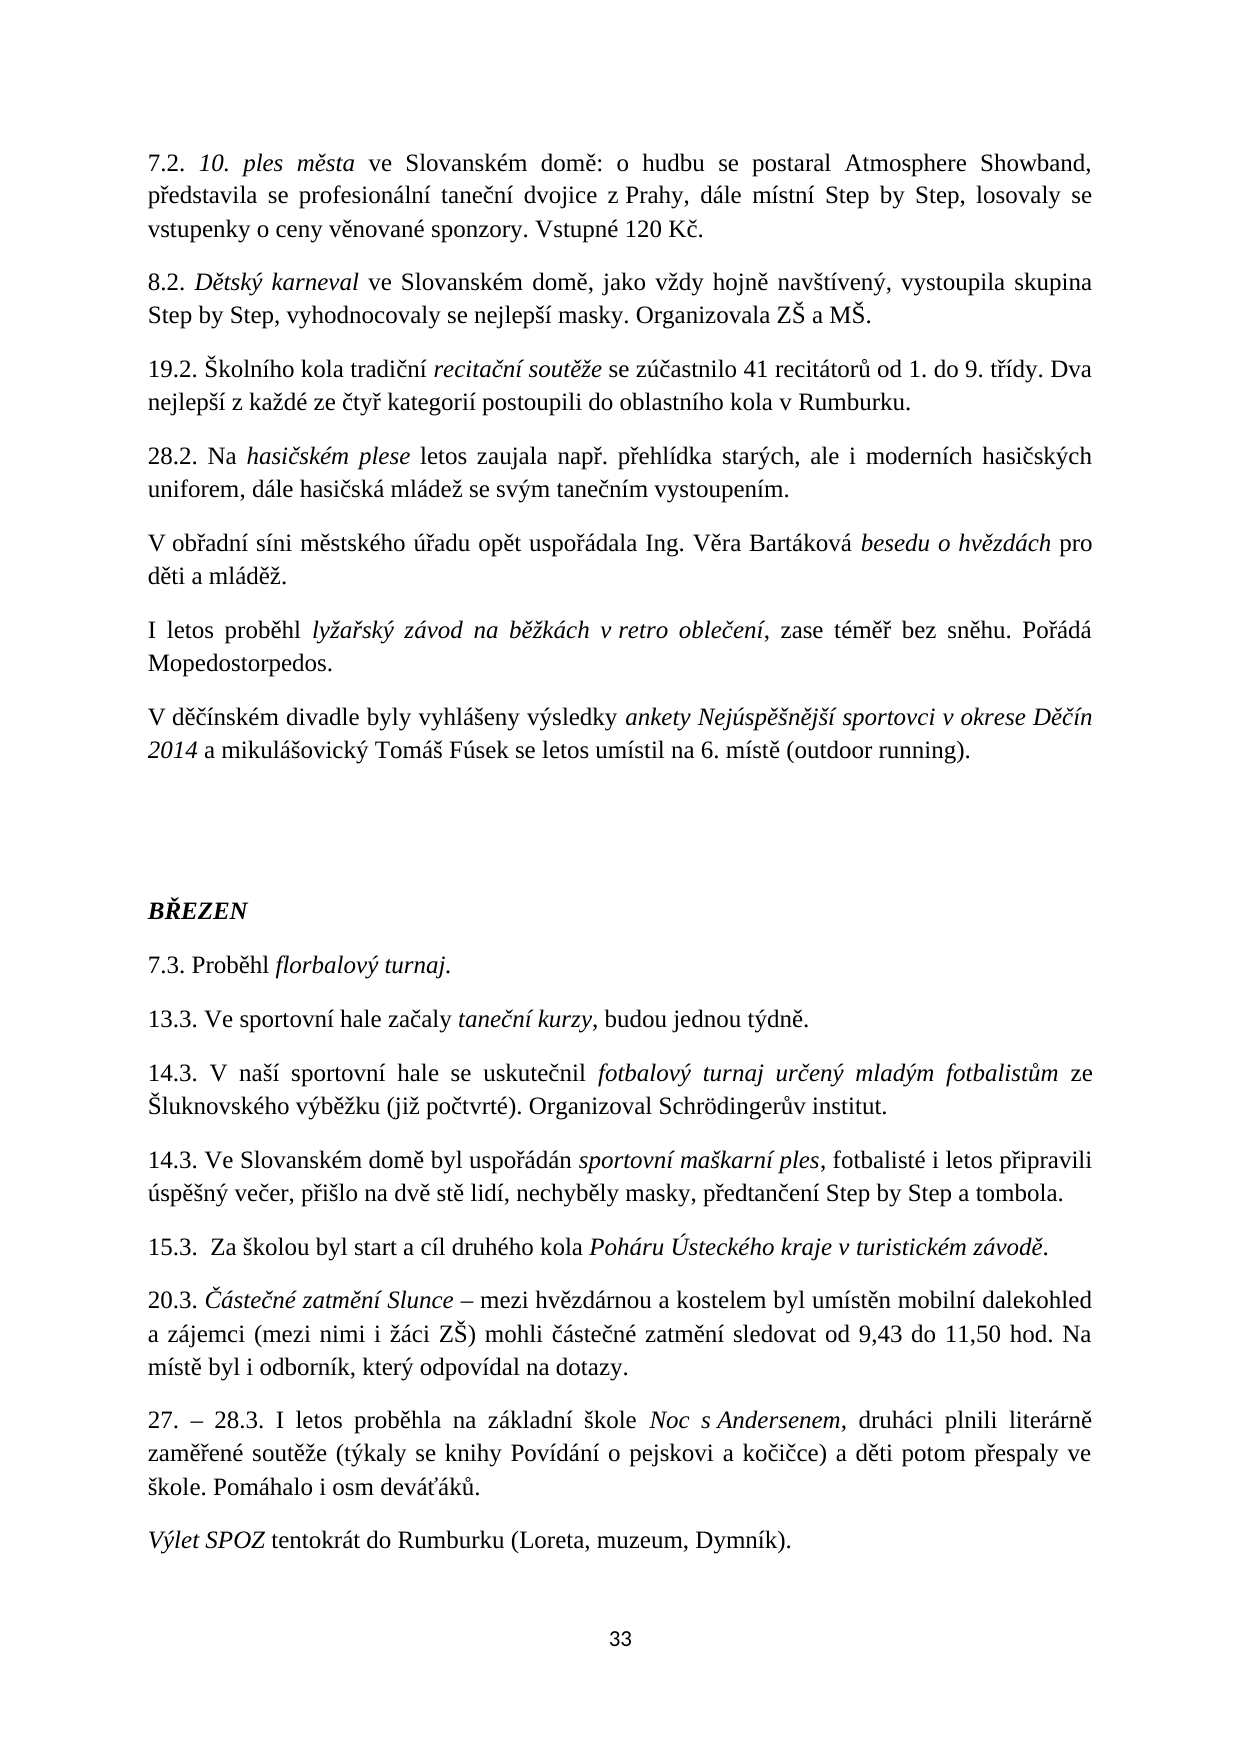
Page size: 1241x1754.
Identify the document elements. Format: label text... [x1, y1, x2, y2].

list 8.2. Dětský karneval ve Slovanském domě, jako vždy hojně navštívený, vystoupila skupina Step by Step, vyhodnocovaly se nejlepší masky. Organizovala ZŠ a MŠ. [148, 267, 1093, 329]
list Výlet SPOZ tentokrát do Rumburku (Loreta, muzeum, Dymník). [148, 1525, 1093, 1554]
list 13.3. Ve sportovní hale začaly taneční kurzy, budou jednou týdně. [148, 1004, 1093, 1033]
list 15.3. Za školou byl start a cíl druhého kola Poháru Ústeckého kraje v turistickém závodě. [148, 1232, 1093, 1261]
list 20.3. Částečné zatmění Slunce – mezi hvězdárnou a kostelem byl umístěn mobilní dalekohled a zájemci (mezi nimi i žáci ZŠ) mohli částečné zatmění sledovat od 9,43 do 11,50 hod. Na místě byl i odborník, který odpovídal na dotazy. [148, 1286, 1093, 1380]
list 14.3. V naší sportovní hale se uskutečnil fotbalový turnaj určený mladým fotbalistům ze Šluknovského výběžku (již počtvrté). Organizoval Schrödingerův institut. [148, 1058, 1093, 1120]
list 27. – 28.3. I letos proběhla na základní škole Noc s Andersenem, druháci plnili literárně zaměřené soutěže (týkaly se knihy Povídání o pejskovi a kočičce) a děti potom přespaly ve škole. Pomáhalo i osm deváťáků. [148, 1406, 1093, 1500]
list V obřadní síni městského úřadu opět uspořádala Ing. Věra Bartáková besedu o hvězdách pro děti a mláděž. [148, 528, 1093, 590]
list 19.2. Školního kola tradiční recitační soutěže se zúčastnilo 41 recitátorů od 1. do 9. třídy. Dva nejlepší z každé ze čtyř kategorií postoupili do oblastního kola v Rumburku. [148, 354, 1093, 416]
list BŘEZEN [148, 896, 1093, 925]
list I letos proběhl lyžařský závod na běžkách v retro oblečení, zase téměř bez sněhu. Pořádá Mopedostorpedos. [148, 615, 1093, 677]
list 28.2. Na hasičském plese letos zaujala např. přehlídka starých, ale i moderních hasičských uniforem, dále hasičská mládež se svým tanečním vystoupením. [148, 441, 1093, 503]
list 14.3. Ve Slovanském domě byl uspořádán sportovní maškarní ples, fotbalisté i letos připravili úspěšný večer, přišlo na dvě stě lidí, nechyběly masky, předtančení Step by Step a tombola. [148, 1145, 1093, 1207]
list V děčínském divadle byly vyhlášeny výsledky ankety Nejúspěšnější sportovci v okrese Děčín 2014 a mikulášovický Tomáš Fúsek se letos umístil na 6. místě (outdoor running). [148, 702, 1093, 764]
list 7.3. Proběhl florbalový turnaj. [148, 950, 1093, 979]
list 7.2. 10. ples města ve Slovanském domě: o hudbu se postaral Atmosphere Showband, představila se profesionální taneční dvojice z Prahy, dále místní Step by Step, losovaly se vstupenky o ceny věnované sponzory. Vstupné 120 Kč. [148, 148, 1093, 242]
